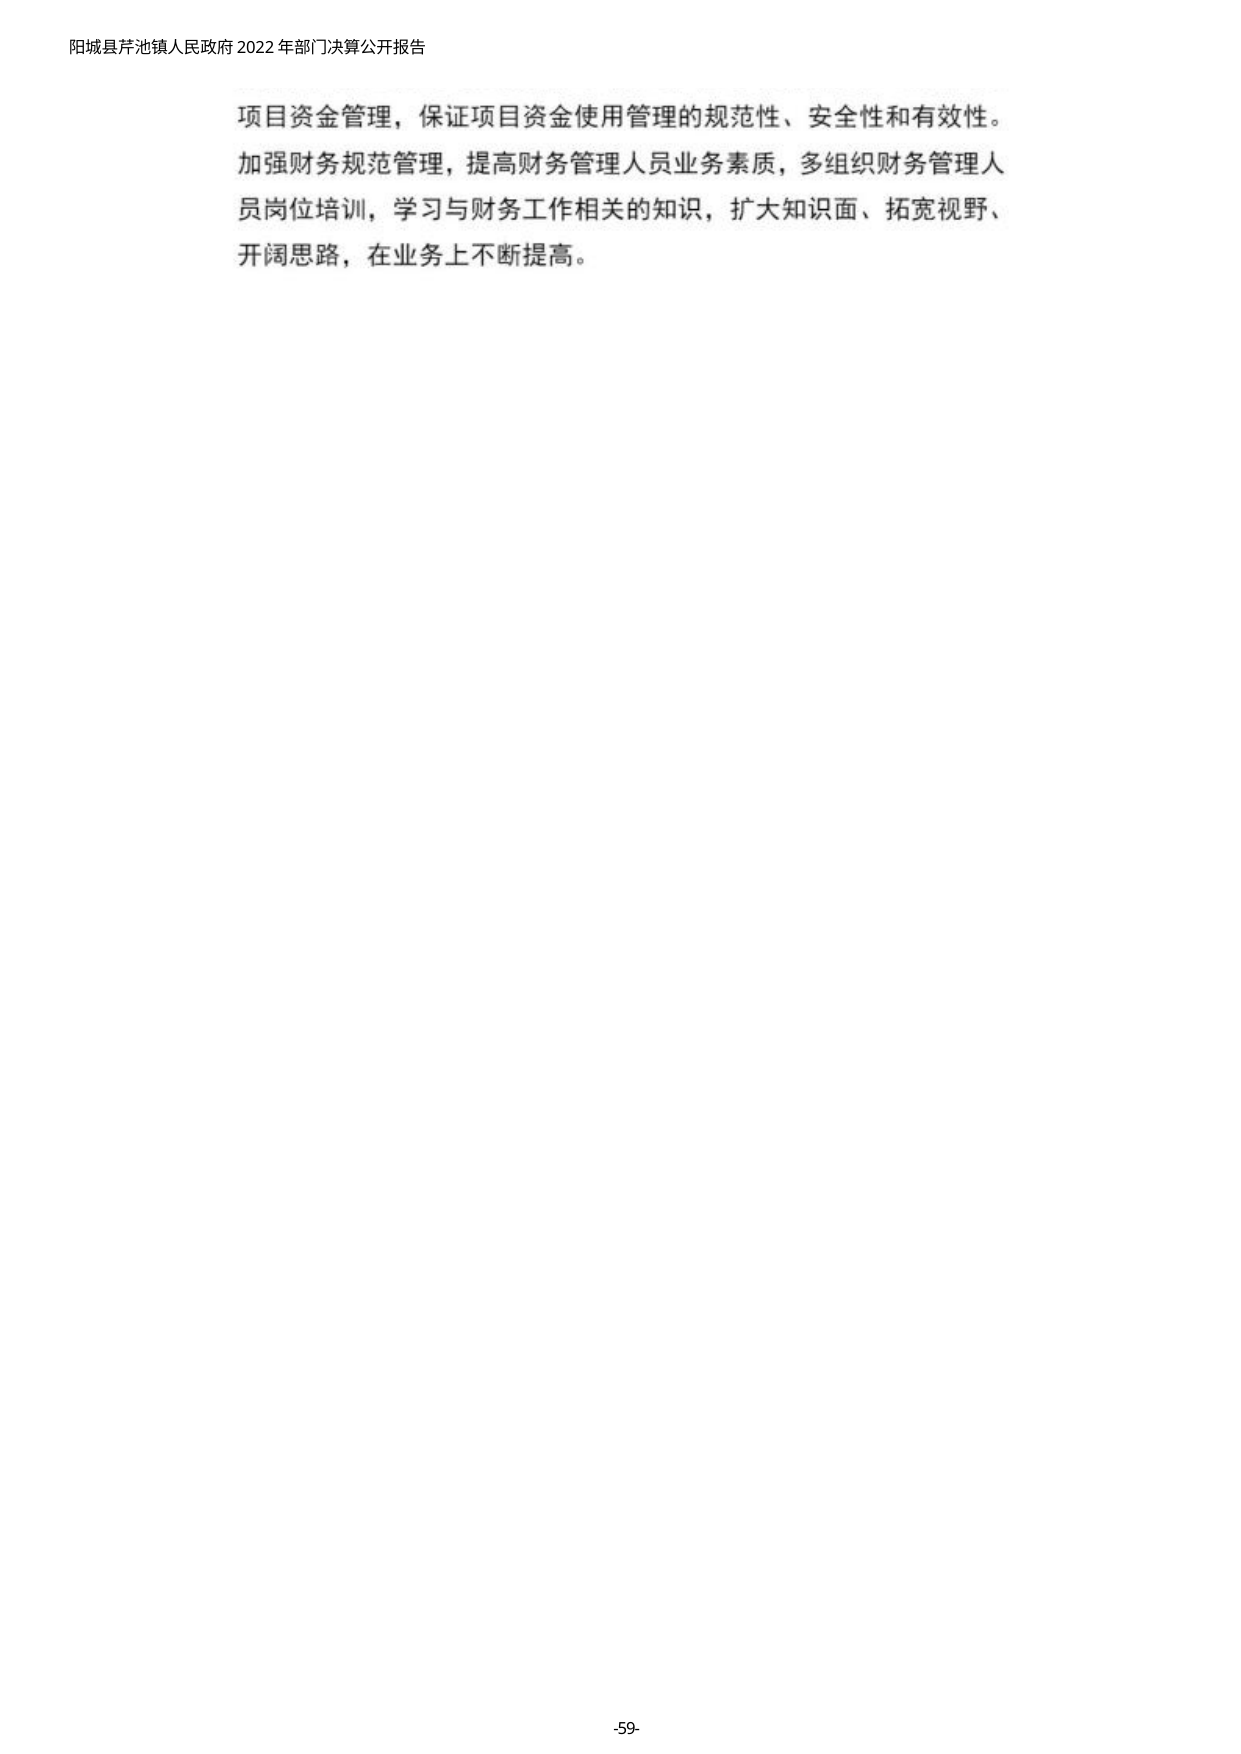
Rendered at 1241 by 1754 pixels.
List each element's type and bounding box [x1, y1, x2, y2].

picture [121, 88, 1123, 1234]
